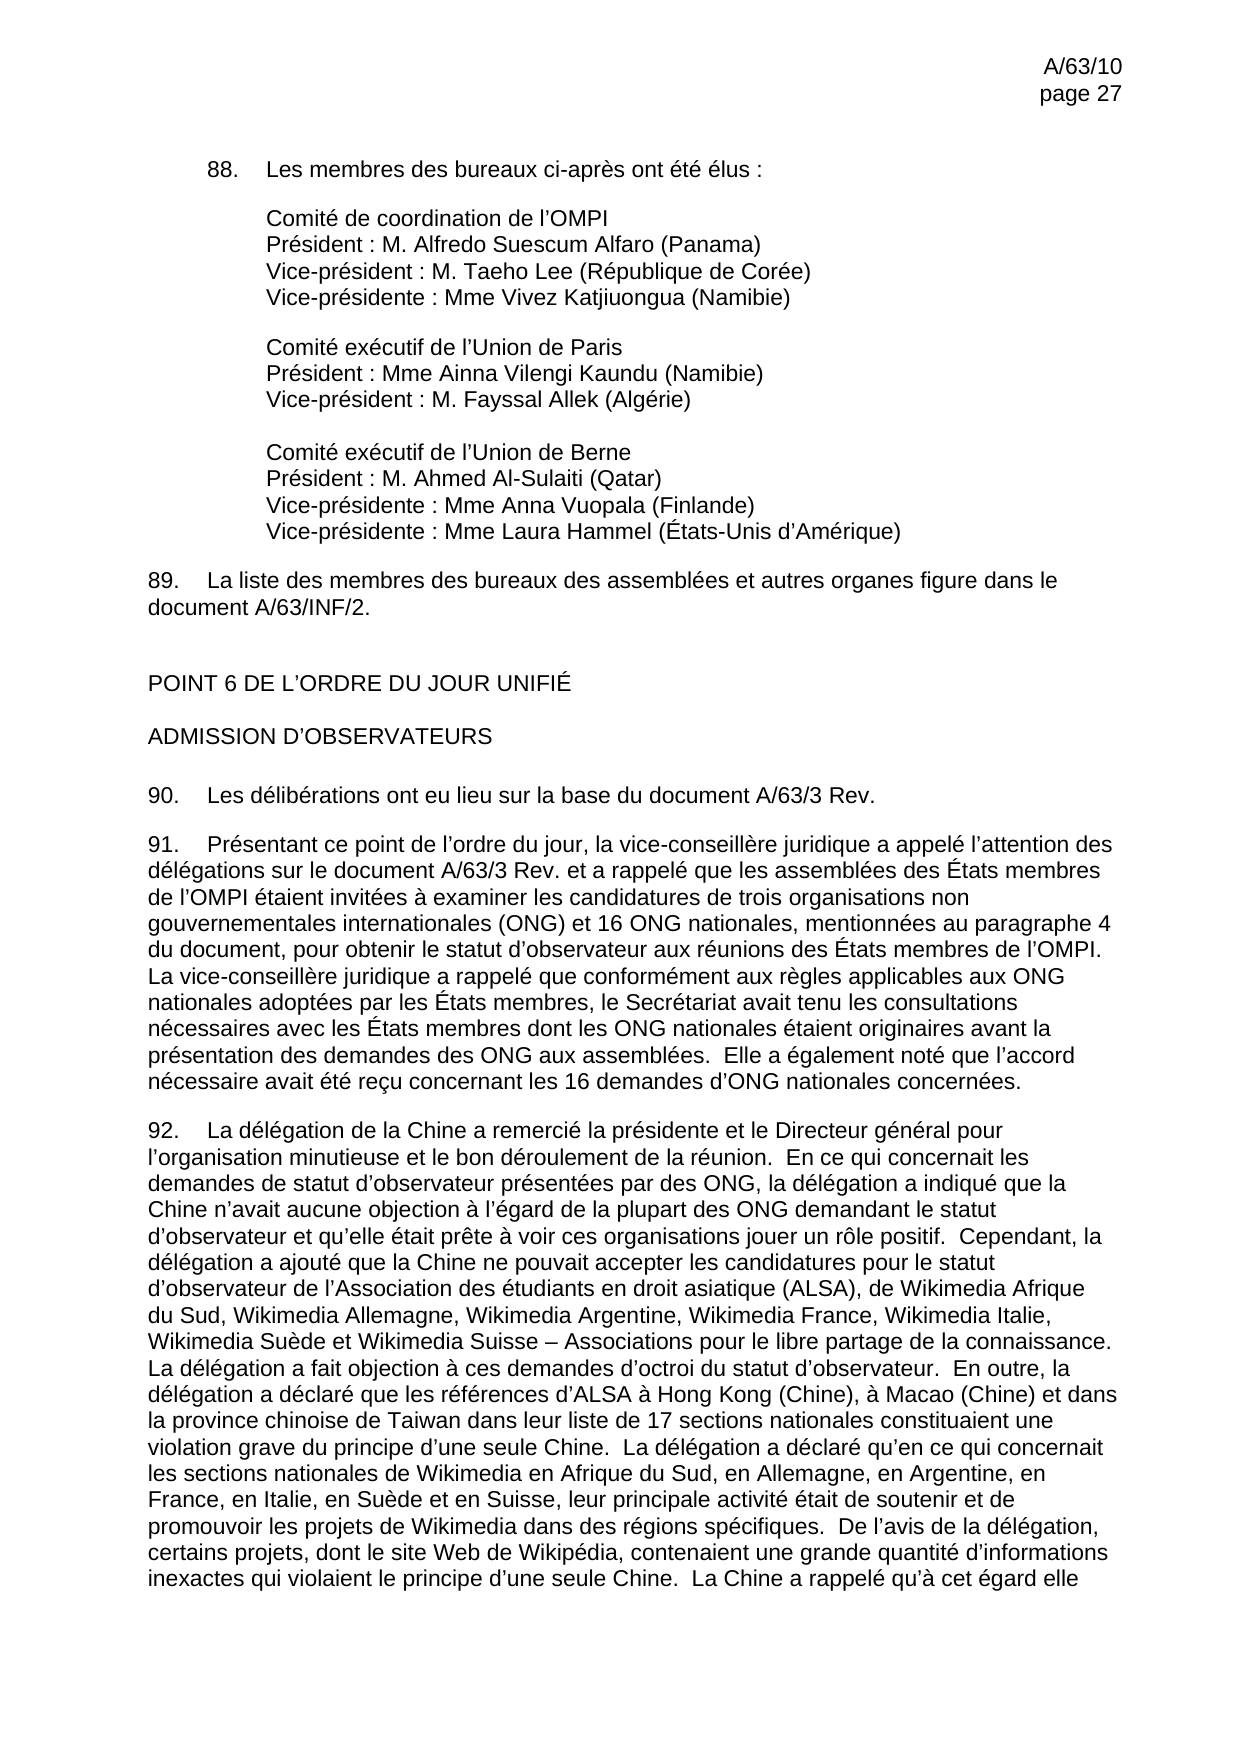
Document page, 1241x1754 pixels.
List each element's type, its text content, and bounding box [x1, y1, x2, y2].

subtitle Point 6 de l’ordre du jour unifié Admission d’observateurs [148, 670, 1122, 749]
text Comité exécutif de l’Union de Paris [266, 333, 1122, 360]
text Vice-président : M. Fayssal Allek (Algérie) [266, 386, 1122, 412]
text Vice-présidente : Mme Laura Hammel (États-Unis d’Amérique) [266, 518, 1122, 544]
text Vice-présidente : Mme Anna Vuopala (Finlande) [266, 492, 1122, 518]
text Président : Mme Ainna Vilengi Kaundu (Namibie) [266, 360, 1122, 386]
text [148, 1117, 1122, 1592]
text Vice-président : M. Taeho Lee (République de Corée) [266, 258, 1122, 284]
list Comité de coordination de l’OMPI [266, 205, 1122, 231]
text Comité exécutif de l’Union de Berne [266, 439, 1122, 465]
text Vice-présidente : Mme Vivez Katjiuongua (Namibie) [266, 284, 1122, 311]
text La liste des membres des bureaux des assemblées et autres organes figure dans le document A/63/INF/2. [148, 567, 1122, 620]
text Les membres des bureaux ci-après ont été élus : [207, 156, 1122, 182]
text Présentant ce point de l’ordre du jour, la vice-conseillère juridique a appelé l’attention des délégations sur le document A/63/3 Rev. et a rappelé que les assemblées des États membres de l’OMPI étaient invitées à examiner les candidatures de trois organisations non gouvernementales internationales (ONG) et 16 ONG nationales, mentionnées au paragraphe 4 du document, pour obtenir le statut d’observateur aux réunions des États membres de l’OMPI. La vice-conseillère juridique a rappelé que conformément aux règles applicables aux ONG nationales adoptées par les États membres, le Secrétariat avait tenu les consultations nécessaires avec les États membres dont les ONG nationales étaient originaires avant la présentation des demandes des ONG aux assemblées. Elle a également noté que l’accord nécessaire avait été reçu concernant les 16 demandes d’ONG nationales concernées. [148, 831, 1122, 1094]
text Président : M. Alfredo Suescum Alfaro (Panama) [266, 231, 1122, 258]
text Président : M. Ahmed Al-Sulaiti (Qatar) [266, 465, 1122, 492]
text Les délibérations ont eu lieu sur la base du document A/63/3 Rev. [148, 782, 1122, 808]
